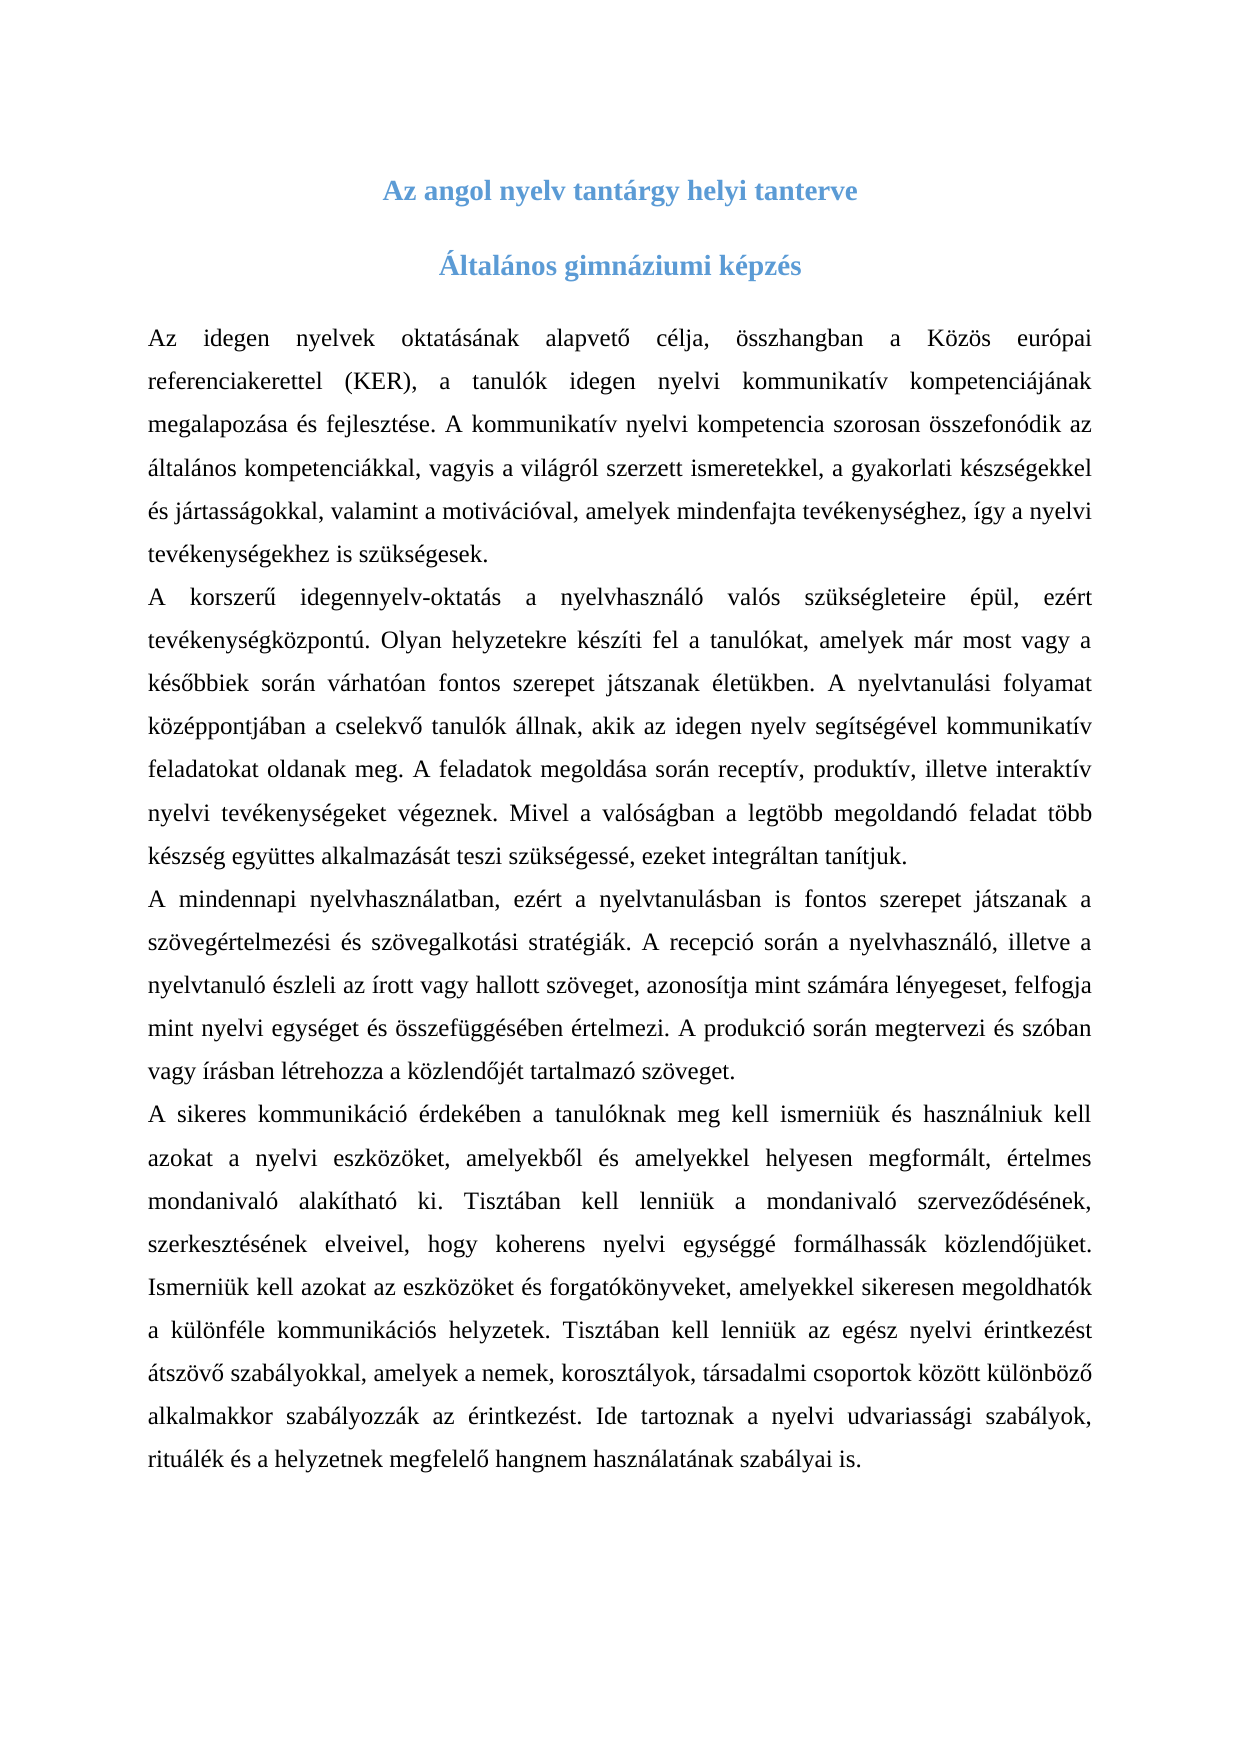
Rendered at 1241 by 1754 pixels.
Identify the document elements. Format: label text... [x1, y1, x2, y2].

text A sikeres kommunikáció érdekében a tanulóknak meg kell ismerniük és használniuk kell azokat a nyelvi eszközöket, amelyekből és amelyekkel helyesen megformált, értelmes mondanivaló alakítható ki. Tisztában kell lenniük a mondanivaló szerveződésének, szerkesztésének elveivel, hogy koherens nyelvi egységgé formálhassák közlendőjüket. Ismerniük kell azokat az eszközöket és forgatókönyveket, amelyekkel sikeresen megoldhatók a különféle kommunikációs helyzetek. Tisztában kell lenniük az egész nyelvi érintkezést átszövő szabályokkal, amelyek a nemek, korosztályok, társadalmi csoportok között különböző alkalmakkor szabályozzák az érintkezést. Ide tartoznak a nyelvi udvariassági szabályok, rituálék és a helyzetnek megfelelő hangnem használatának szabályai is. [148, 1099, 1093, 1473]
text Az angol nyelv tantárgy helyi tanterve [148, 173, 1093, 206]
text A korszerű idegennyelv-oktatás a nyelvhasználó valós szükségleteire épül, ezért tevékenységközpontú. Olyan helyzetekre készíti fel a tanulókat, amelyek már most vagy a későbbiek során várhatóan fontos szerepet játszanak életükben. A nyelvtanulási folyamat középpontjában a cselekvő tanulók állnak, akik az idegen nyelv segítségével kommunikatív feladatokat oldanak meg. A feladatok megoldása során receptív, produktív, illetve interaktív nyelvi tevékenységeket végeznek. Mivel a valóságban a legtöbb megoldandó feladat több készség együttes alkalmazását teszi szükségessé, ezeket integráltan tanítjuk. [148, 582, 1093, 869]
text Általános gimnáziumi képzés [148, 248, 1093, 281]
text Az idegen nyelvek oktatásának alapvető célja, összhangban a Közös európai referenciakerettel (KER), a tanulók idegen nyelvi kommunikatív kompetenciájának megalapozása és fejlesztése. A kommunikatív nyelvi kompetencia szorosan összefonódik az általános kompetenciákkal, vagyis a világról szerzett ismeretekkel, a gyakorlati készségekkel és jártasságokkal, valamint a motivációval, amelyek mindenfajta tevékenységhez, így a nyelvi tevékenységekhez is szükségesek. [148, 323, 1093, 568]
text A mindennapi nyelvhasználatban, ezért a nyelvtanulásban is fontos szerepet játszanak a szövegértelmezési és szövegalkotási stratégiák. A recepció során a nyelvhasználó, illetve a nyelvtanuló észleli az írott vagy hallott szöveget, azonosítja mint számára lényegeset, felfogja mint nyelvi egységet és összefüggésében értelmezi. A produkció során megtervezi és szóban vagy írásban létrehozza a közlendőjét tartalmazó szöveget. [148, 884, 1093, 1085]
